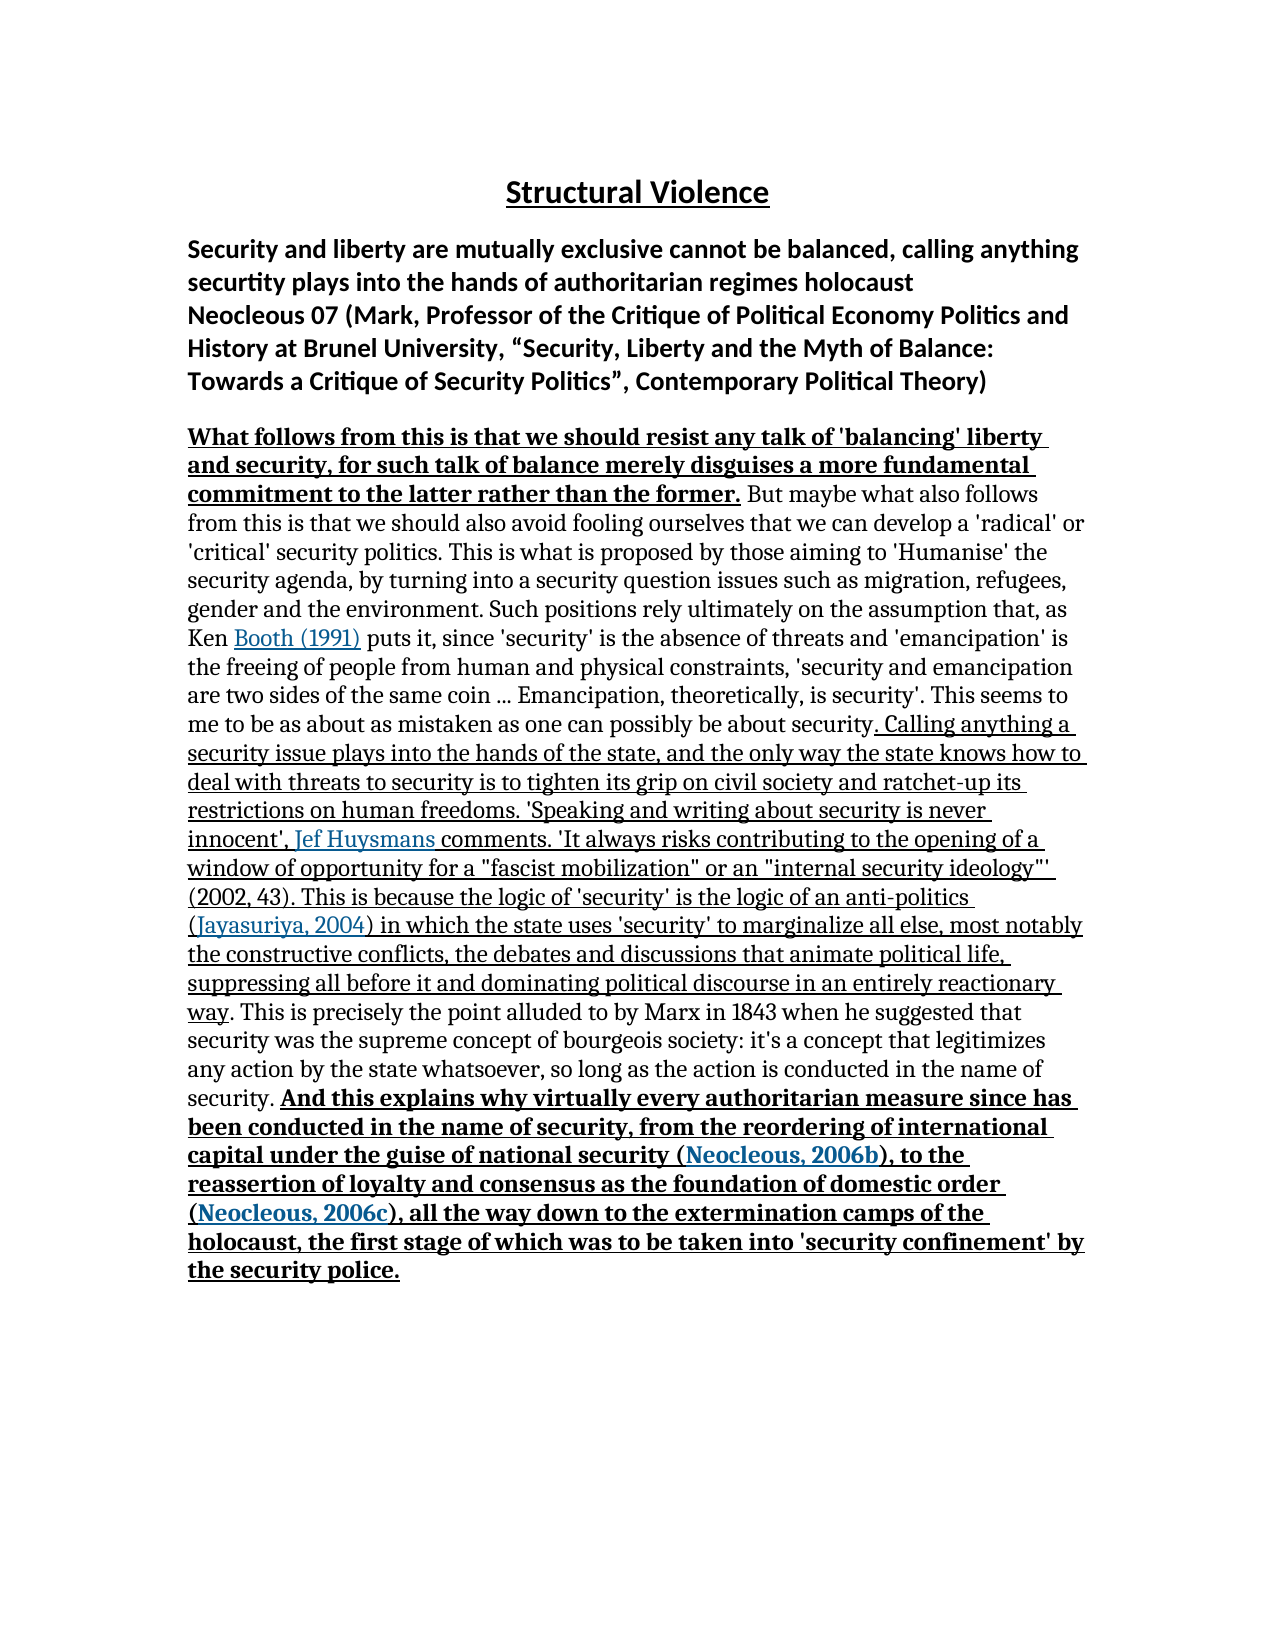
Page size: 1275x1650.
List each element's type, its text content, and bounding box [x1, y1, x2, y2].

subtitle Security and liberty are mutually exclusive cannot be balanced, calling anything securtity plays into the hands of authoritarian regimes holocaust Neocleous 07 (Mark, Professor of the Critique of Political Economy Politics and History at Brunel University, “Security, Liberty and the Myth of Balance: Towards a Critique of Security Politics”, Contemporary Political Theory) [187, 232, 1087, 397]
subtitle Structural Violence [187, 171, 1087, 212]
text What follows from this is that we should resist any talk of 'balancing' liberty and security, for such talk of balance merely disguises a more fundamental commitment to the latter rather than the former. But maybe what also follows from this is that we should also avoid fooling ourselves that we can develop a 'radical' or 'critical' security politics. This is what is proposed by those aiming to 'Humanise' the security agenda, by turning into a security question issues such as migration, refugees, gender and the environment. Such positions rely ultimately on the assumption that, as Ken Booth (1991) puts it, since 'security' is the absence of threats and 'emancipation' is the freeing of people from human and physical constraints, 'security and emancipation are two sides of the same coin ... Emancipation, theoretically, is security'. This seems to me to be as about as mistaken as one can possibly be about security. Calling anything a security issue plays into the hands of the state, and the only way the state knows how to deal with threats to security is to tighten its grip on civil society and ratchet-up its restrictions on human freedoms. 'Speaking and writing about security is never innocent', Jef Huysmans comments. 'It always risks contributing to the opening of a window of opportunity for a "fascist mobilization" or an "internal security ideology"' (2002, 43). This is because the logic of 'security' is the logic of an anti-politics (Jayasuriya, 2004) in which the state uses 'security' to marginalize all else, most notably the constructive conflicts, the debates and discussions that animate political life, suppressing all before it and dominating political discourse in an entirely reactionary way. This is precisely the point alluded to by Marx in 1843 when he suggested that security was the supreme concept of bourgeois society: it's a concept that legitimizes any action by the state whatsoever, so long as the action is conducted in the name of security. And this explains why virtually every authoritarian measure since has been conducted in the name of security, from the reordering of international capital under the guise of national security (Neocleous, 2006b), to the reassertion of loyalty and consensus as the foundation of domestic order (Neocleous, 2006c), all the way down to the extermination camps of the holocaust, the first stage of which was to be taken into 'security confinement' by the security police. [187, 764, 1087, 1285]
text What follows from this is that we should resist any talk of 'balancing' liberty and security, for such talk of balance merely disguises a more fundamental commitment to the latter rather than the former. But maybe what also follows from this is that we should also avoid fooling ourselves that we can develop a 'radical' or 'critical' security politics. This is what is proposed by those aiming to 'Humanise' the security agenda, by turning into a security question issues such as migration, refugees, gender and the environment. Such positions rely ultimately on the assumption that, as Ken Booth (1991) puts it, since 'security' is the absence of threats and 'emancipation' is the freeing of people from human and physical constraints, 'security and emancipation are two sides of the same coin ... Emancipation, theoretically, is security'. This seems to me to be as about as mistaken as one can possibly be about security. Calling anything a security issue plays into the hands of the state, and the only way the state knows how to deal with threats to security is to tighten its grip on civil society and ratchet-up its restrictions on human freedoms. 'Speaking and writing about security is never innocent', Jef Huysmans comments. 'It always risks contributing to the opening of a window of opportunity for a "fascist mobilization" or an "internal security ideology"' (2002, 43). This is because the logic of 'security' is the logic of an anti-politics (Jayasuriya, 2004) in which the state uses 'security' to marginalize all else, most notably the constructive conflicts, the debates and discussions that animate political life, suppressing all before it and dominating political discourse in an entirely reactionary way. This is precisely the point alluded to by Marx in 1843 when he suggested that security was the supreme concept of bourgeois society: it's a concept that legitimizes any action by the state whatsoever, so long as the action is conducted in the name of security. And this explains why virtually every authoritarian measure since has been conducted in the name of security, from the reordering of international capital under the guise of national security (Neocleous, 2006b), to the reassertion of loyalty and consensus as the foundation of domestic order (Neocleous, 2006c), all the way down to the extermination camps of the holocaust, the first stage of which was to be taken into 'security confinement' by the security police. [187, 422, 1087, 763]
